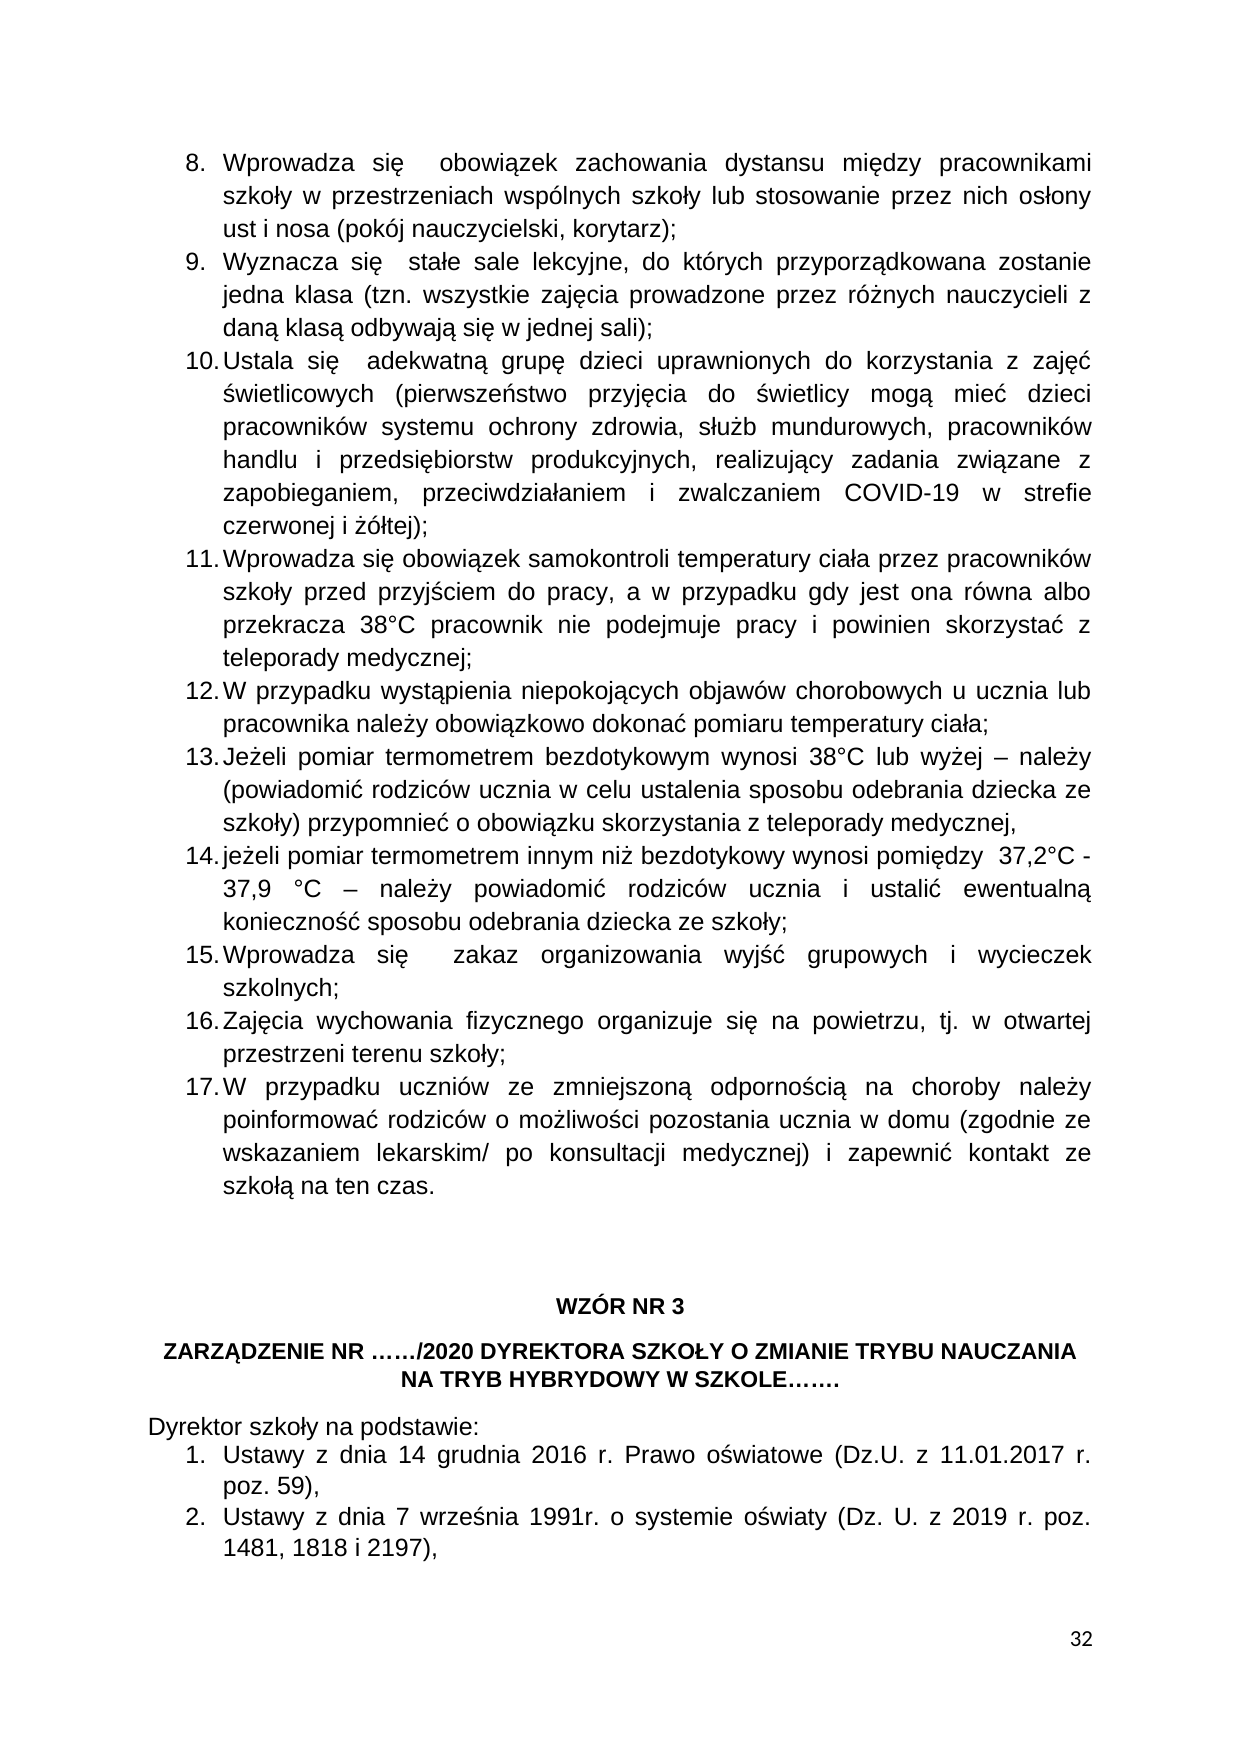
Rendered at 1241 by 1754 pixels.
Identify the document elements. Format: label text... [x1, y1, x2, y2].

list Wprowadza się obowiązek zachowania dystansu między pracownikami szkoły w przestrzeniach wspólnych szkoły lub stosowanie przez nich osłony ust i nosa (pokój nauczycielski, korytarz); [185, 148, 1093, 242]
list W przypadku uczniów ze zmniejszoną odpornością na choroby należy poinformować rodziców o możliwości pozostania ucznia w domu (zgodnie ze wskazaniem lekarskim/ po konsultacji medycznej) i zapewnić kontakt ze szkołą na ten czas. [185, 1072, 1093, 1200]
list Wprowadza się zakaz organizowania wyjść grupowych i wycieczek szkolnych; [185, 940, 1093, 1002]
list Ustawy z dnia 7 września 1991r. o systemie oświaty (Dz. U. z 2019 r. poz. 1481, 1818 i 2197), [185, 1502, 1093, 1562]
text Dyrektor szkoły na podstawie: [148, 1411, 1093, 1440]
list W przypadku wystąpienia niepokojących objawów chorobowych u ucznia lub pracownika należy obowiązkowo dokonać pomiaru temperatury ciała; [185, 676, 1093, 738]
list Ustawy z dnia 14 grudnia 2016 r. Prawo oświatowe (Dz.U. z 11.01.2017 r. poz. 59), [185, 1440, 1093, 1500]
text ZARZĄDZENIE NR ……/2020 DYREKTORA SZKOŁY O ZMIANIE TRYBU NAUCZANIA NA TRYB HYBRYDOWY W SZKOLE……. [148, 1338, 1093, 1393]
list Wprowadza się obowiązek samokontroli temperatury ciała przez pracowników szkoły przed przyjściem do pracy, a w przypadku gdy jest ona równa albo przekracza 38°C pracownik nie podejmuje pracy i powinien skorzystać z teleporady medycznej; [185, 544, 1093, 672]
text WZÓR NR 3 [148, 1293, 1093, 1319]
list Wyznacza się stałe sale lekcyjne, do których przyporządkowana zostanie jedna klasa (tzn. wszystkie zajęcia prowadzone przez różnych nauczycieli z daną klasą odbywają się w jednej sali); [185, 247, 1093, 341]
list jeżeli pomiar termometrem innym niż bezdotykowy wynosi pomiędzy 37,2°C - 37,9 °C – należy powiadomić rodziców ucznia i ustalić ewentualną konieczność sposobu odebrania dziecka ze szkoły; [185, 841, 1093, 936]
list Ustala się adekwatną grupę dzieci uprawnionych do korzystania z zajęć świetlicowych (pierwszeństwo przyjęcia do świetlicy mogą mieć dzieci pracowników systemu ochrony zdrowia, służb mundurowych, pracowników handlu i przedsiębiorstw produkcyjnych, realizujący zadania związane z zapobieganiem, przeciwdziałaniem i zwalczaniem COVID-19 w strefie czerwonej i żółtej); [185, 346, 1093, 539]
list Jeżeli pomiar termometrem bezdotykowym wynosi 38°C lub wyżej – należy (powiadomić rodziców ucznia w celu ustalenia sposobu odebrania dziecka ze szkoły) przypomnieć o obowiązku skorzystania z teleporady medycznej, [185, 742, 1093, 837]
list Zajęcia wychowania fizycznego organizuje się na powietrzu, tj. w otwartej przestrzeni terenu szkoły; [185, 1006, 1093, 1068]
